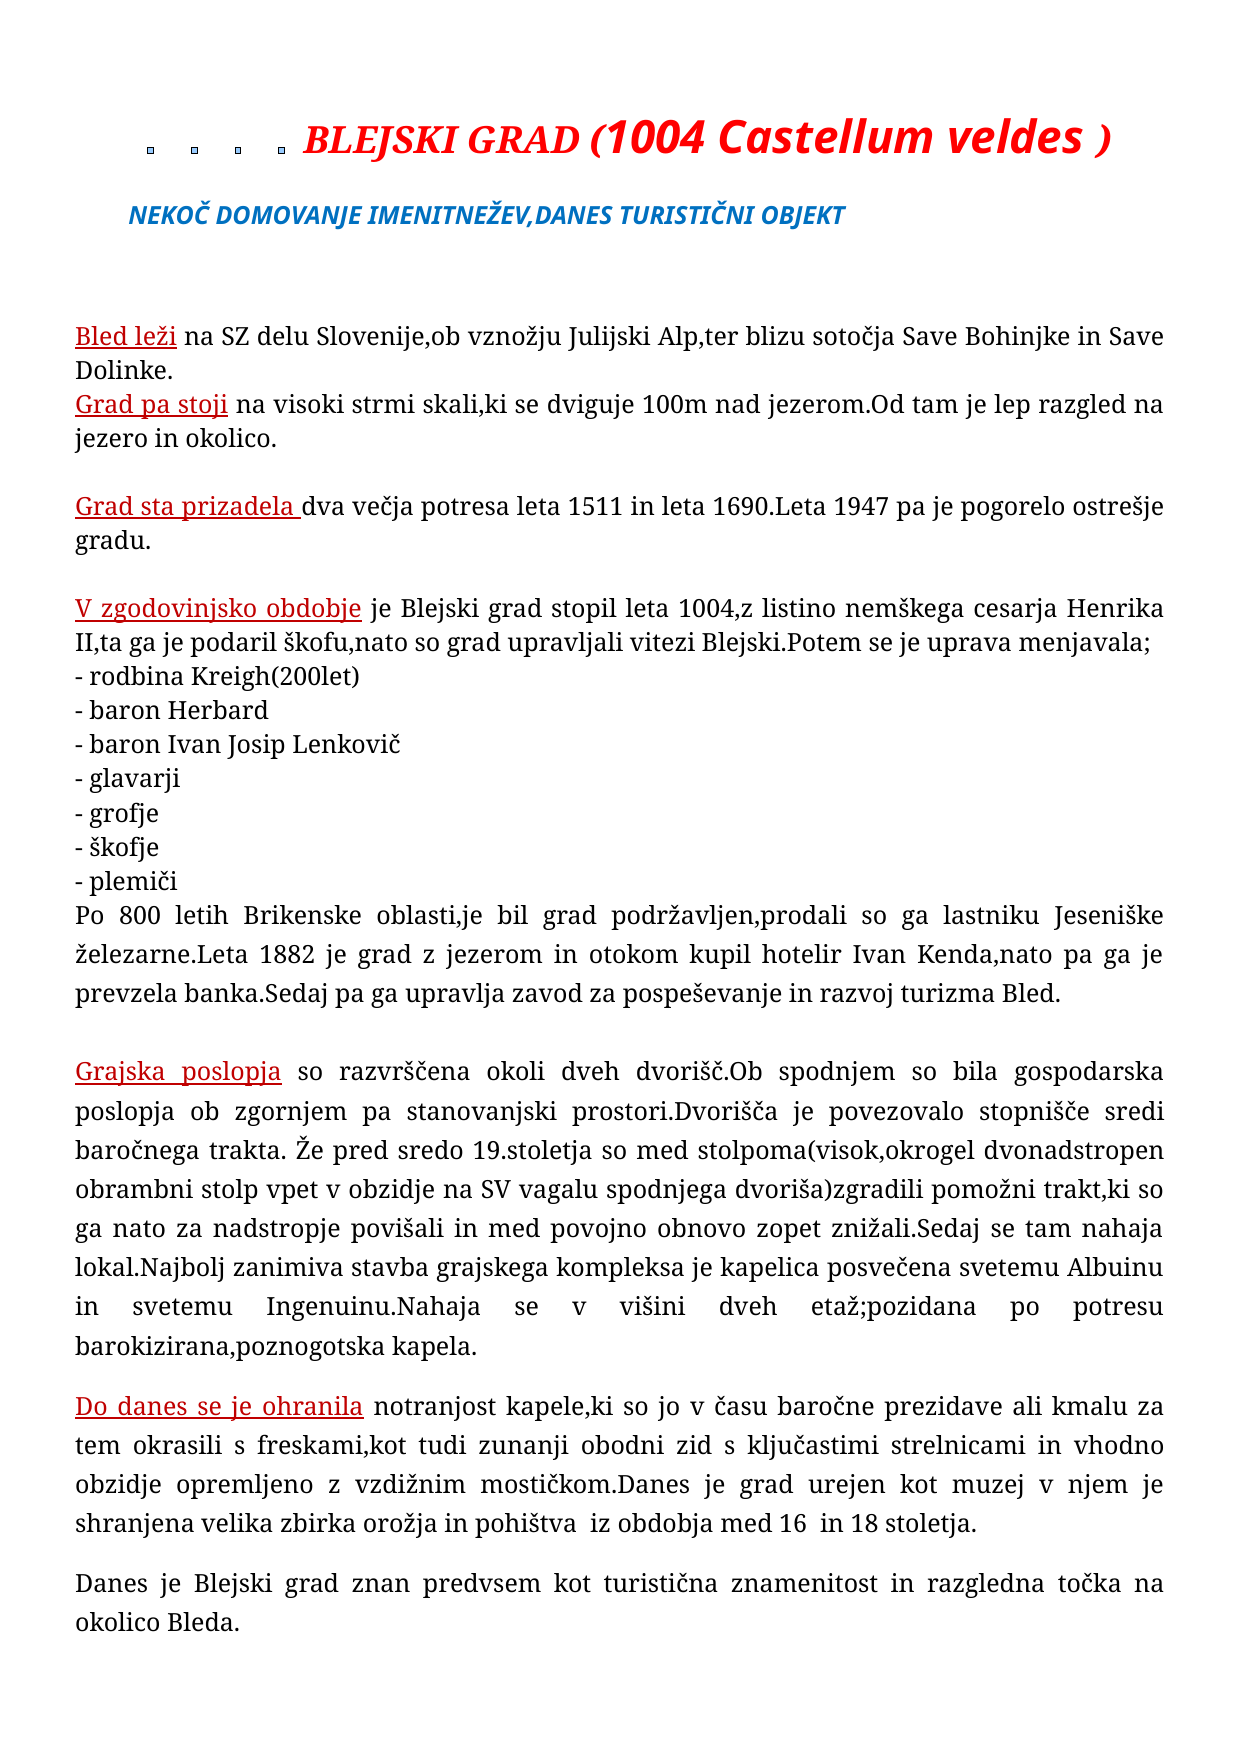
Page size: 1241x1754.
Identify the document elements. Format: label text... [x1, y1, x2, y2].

text - baron Herbard [75, 693, 1165, 727]
text - rodbina Kreigh(200let) [75, 659, 1165, 693]
text Danes je Blejski grad znan predvsem kot turistična znamenitost in razgledna točka na okolico Bleda. [75, 1566, 1165, 1639]
text Do danes se je ohranila notranjost kapele,ki so jo v času baročne prezidave ali kmalu za tem okrasili s freskami,kot tudi zunanji obodni zid s ključastimi strelnicami in vhodno obzidje opremljeno z vzdižnim mostičkom.Danes je grad urejen kot muzej v njem je shranjena velika zbirka orožja in pohištva iz obdobja med 16 in 18 stoletja. [75, 1388, 1165, 1540]
text Grajska poslopja so razvrščena okoli dveh dvorišč.Ob spodnjem so bila gospodarska poslopja ob zgornjem pa stanovanjski prostori.Dvorišča je povezovalo stopnišče sredi baročnega trakta. Že pred sredo 19.stoletja so med stolpoma(visok,okrogel dvonadstropen obrambni stolp vpet v obzidje na SV vagalu spodnjega dvoriša)zgradili pomožni trakt,ki so ga nato za nadstropje povišali in med povojno obnovo zopet znižali.Sedaj se tam nahaja lokal.Najbolj zanimiva stavba grajskega kompleksa je kapelica posvečena svetemu Albuinu in svetemu Ingenuinu.Nahaja se v višini dveh etaž;pozidana po potresu barokizirana,poznogotska kapela. [75, 1054, 1165, 1362]
text Grad pa stoji na visoki strmi skali,ki se dviguje 100m nad jezerom.Od tam je lep razgled na jezero in okolico. [75, 386, 1165, 454]
text BLEJSKI GRAD (1004 Castellum veldes ) [75, 105, 1165, 167]
text - škofje [75, 829, 1165, 863]
text - glavarji [75, 761, 1165, 795]
text Po 800 letih Brikenske oblasti,je bil grad podržavljen,prodali so ga lastniku Jeseniške železarne.Leta 1882 je grad z jezerom in otokom kupil hotelir Ivan Kenda,nato pa ga je prevzela banka.Sedaj pa ga upravlja zavod za pospeševanje in razvoj turizma Bled. [75, 897, 1165, 1010]
text - plemiči [75, 863, 1165, 897]
text Bled leži na SZ delu Slovenije,ob vznožju Julijski Alp,ter blizu sotočja Save Bohinjke in Save Dolinke. [75, 318, 1165, 386]
text Grad sta prizadela dva večja potresa leta 1511 in leta 1690.Leta 1947 pa je pogorelo ostrešje gradu. [75, 489, 1165, 557]
text - baron Ivan Josip Lenkovič [75, 727, 1165, 761]
text NEKOČ DOMOVANJE IMENITNEŽEV,DANES TURISTIČNI OBJEKT [75, 197, 1165, 232]
text V zgodovinjsko obdobje je Blejski grad stopil leta 1004,z listino nemškega cesarja Henrika II,ta ga je podaril škofu,nato so grad upravljali vitezi Blejski.Potem se je uprava menjavala; [75, 591, 1165, 659]
text - grofje [75, 795, 1165, 829]
